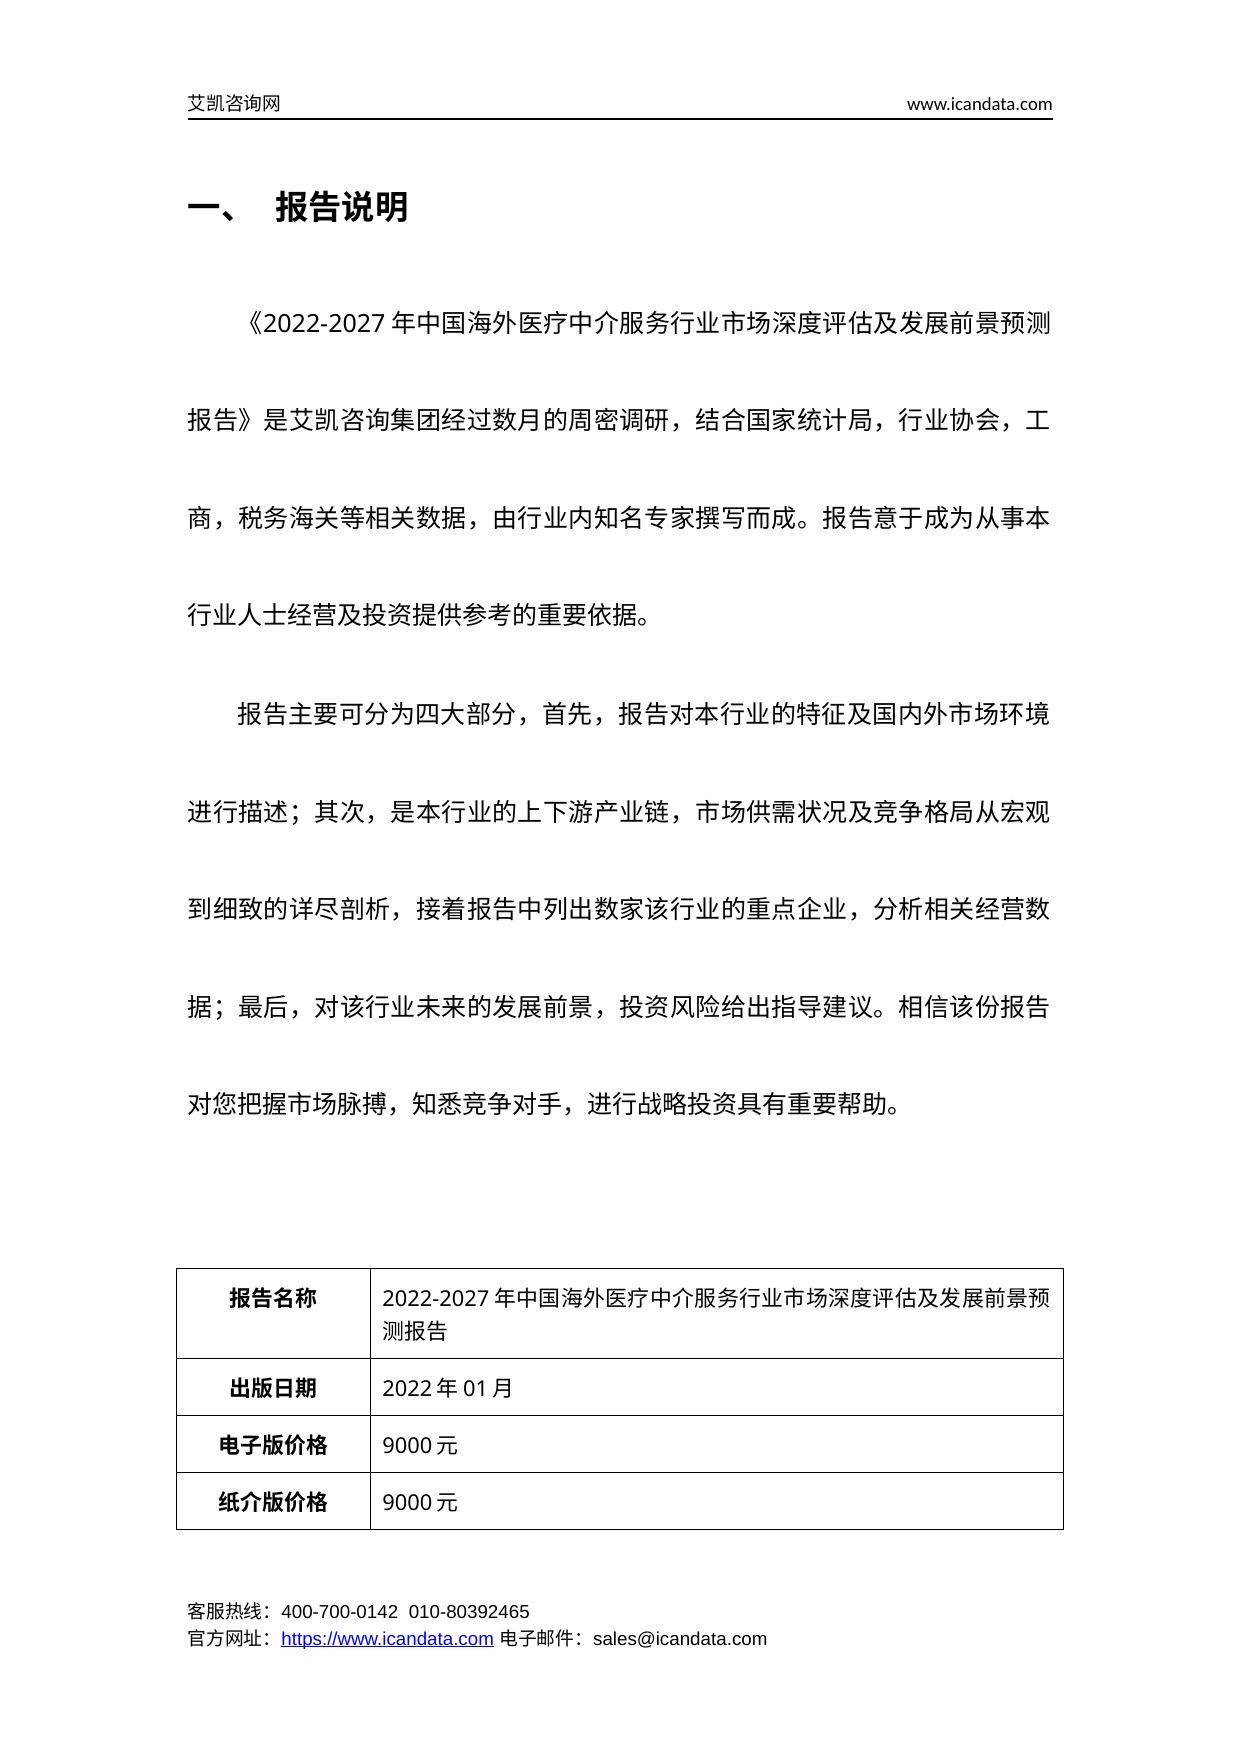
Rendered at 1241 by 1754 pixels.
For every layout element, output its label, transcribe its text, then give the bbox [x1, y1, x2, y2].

table_header 报告名称 [177, 1269, 370, 1358]
table_cell 电子版价格 [177, 1416, 370, 1472]
table_header 2022-2027年中国海外医疗中介服务行业市场深度评估及发展前景预测报告 [371, 1269, 1063, 1358]
table_cell 9000元 [371, 1473, 1063, 1529]
subtitle 报告说明 [187, 172, 1053, 237]
table_cell 9000元 [371, 1416, 1063, 1472]
text 报告主要可分为四大部分，首先，报告对本行业的特征及国内外市场环境进行描述；其次，是本行业的上下游产业链，市场供需状况及竞争格局从宏观到细致的详尽剖析，接着报告中列出数家该行业的重点企业，分析相关经营数据；最后，对该行业未来的发展前景，投资风险给出指导建议。相信该份报告对您把握市场脉搏，知悉竞争对手，进行战略投资具有重要帮助。 [187, 681, 1053, 1136]
table_cell 2022年01月 [371, 1359, 1063, 1415]
text 《2022-2027年中国海外医疗中介服务行业市场深度评估及发展前景预测报告》是艾凯咨询集团经过数月的周密调研，结合国家统计局，行业协会，工商，税务海关等相关数据，由行业内知名专家撰写而成。报告意于成为从事本行业人士经营及投资提供参考的重要依据。 [187, 289, 1053, 646]
table_cell 出版日期 [177, 1359, 370, 1415]
table_cell 纸介版价格 [177, 1473, 370, 1529]
